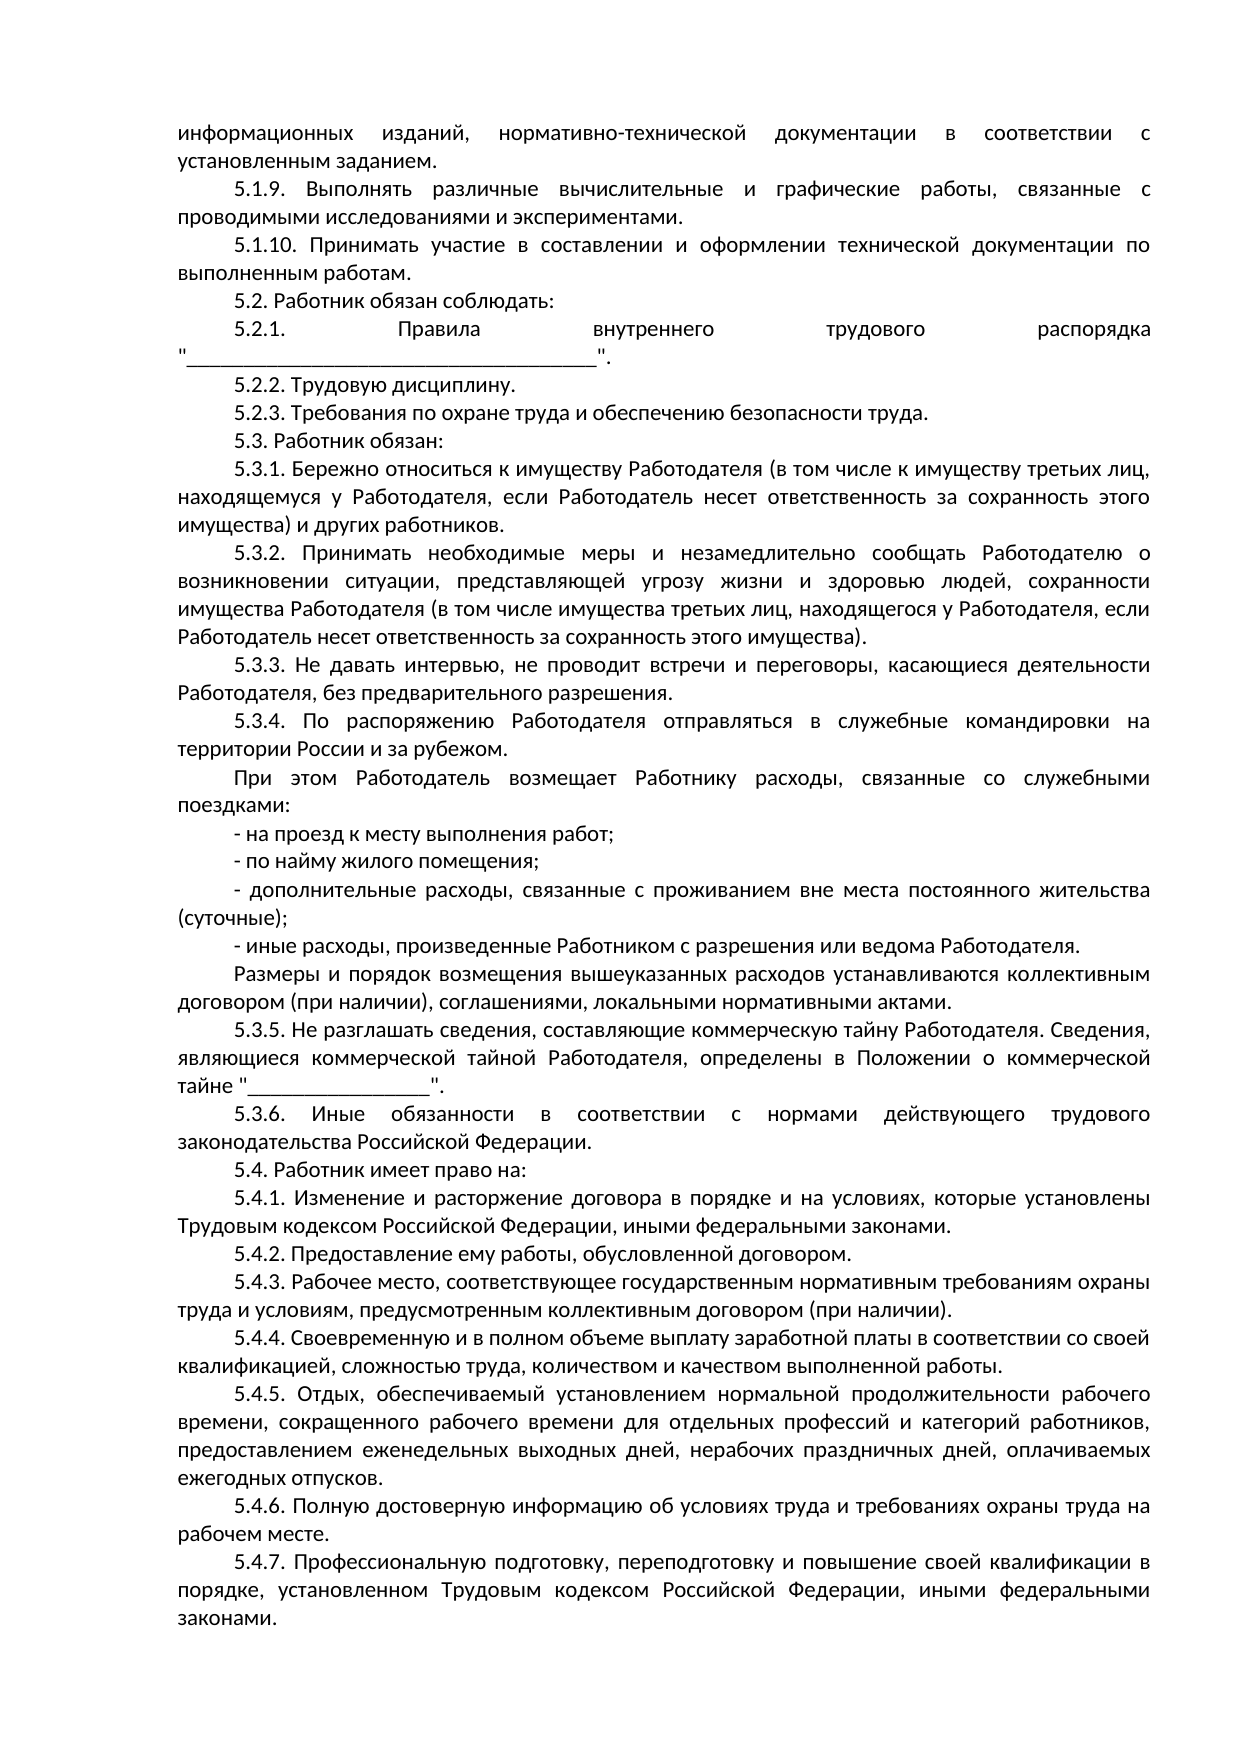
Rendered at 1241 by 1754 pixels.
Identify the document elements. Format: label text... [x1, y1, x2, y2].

text 5.2.2. Трудовую дисциплину. [177, 370, 1152, 398]
text 5.3.1. Бережно относиться к имуществу Работодателя (в том числе к имуществу третьих лиц, находящемуся у Работодателя, если Работодатель несет ответственность за сохранность этого имущества) и других работников. [177, 454, 1152, 538]
text 5.4.2. Предоставление ему работы, обусловленной договором. [177, 1239, 1152, 1267]
text - по найму жилого помещения; [177, 847, 1152, 875]
text 5.4.4. Своевременную и в полном объеме выплату заработной платы в соответствии со своей квалификацией, сложностью труда, количеством и качеством выполненной работы. [177, 1323, 1152, 1379]
text 5.2. Работник обязан соблюдать: [177, 286, 1152, 314]
text 5.3.5. Не разглашать сведения, составляющие коммерческую тайну Работодателя. Сведения, являющиеся коммерческой тайной Работодателя, определены в Положении о коммерческой тайне "________________". [177, 1015, 1152, 1099]
text 5.3. Работник обязан: [177, 426, 1152, 454]
text 5.1.9. Выполнять различные вычислительные и графические работы, связанные с проводимыми исследованиями и экспериментами. [177, 174, 1152, 230]
text - на проезд к месту выполнения работ; [177, 819, 1152, 847]
text 5.4.1. Изменение и расторжение договора в порядке и на условиях, которые установлены Трудовым кодексом Российской Федерации, иными федеральными законами. [177, 1183, 1152, 1239]
text 5.3.2. Принимать необходимые меры и незамедлительно сообщать Работодателю о возникновении ситуации, представляющей угрозу жизни и здоровью людей, сохранности имущества Работодателя (в том числе имущества третьих лиц, находящегося у Работодателя, если Работодатель несет ответственность за сохранность этого имущества). [177, 538, 1152, 651]
text 5.2.3. Требования по охране труда и обеспечению безопасности труда. [177, 398, 1152, 426]
text 5.1.10. Принимать участие в составлении и оформлении технической документации по выполненным работам. [177, 230, 1152, 286]
text - дополнительные расходы, связанные с проживанием вне места постоянного жительства (суточные); [177, 875, 1152, 931]
text Размеры и порядок возмещения вышеуказанных расходов устанавливаются коллективным договором (при наличии), соглашениями, локальными нормативными актами. [177, 959, 1152, 1015]
text 5.4.5. Отдых, обеспечиваемый установлением нормальной продолжительности рабочего времени, сокращенного рабочего времени для отдельных профессий и категорий работников, предоставлением еженедельных выходных дней, нерабочих праздничных дней, оплачиваемых ежегодных отпусков. [177, 1379, 1152, 1491]
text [177, 118, 1152, 174]
text 5.4.7. Профессиональную подготовку, переподготовку и повышение своей квалификации в порядке, установленном Трудовым кодексом Российской Федерации, иными федеральными законами. [177, 1547, 1152, 1631]
text 5.3.3. Не давать интервью, не проводит встречи и переговоры, касающиеся деятельности Работодателя, без предварительного разрешения. [177, 651, 1152, 707]
text 5.4.3. Рабочее место, соответствующее государственным нормативным требованиям охраны труда и условиям, предусмотренным коллективным договором (при наличии). [177, 1267, 1152, 1323]
text 5.4. Работник имеет право на: [177, 1155, 1152, 1183]
text 5.3.6. Иные обязанности в соответствии с нормами действующего трудового законодательства Российской Федерации. [177, 1099, 1152, 1155]
text При этом Работодатель возмещает Работнику расходы, связанные со служебными поездками: [177, 763, 1152, 819]
text - иные расходы, произведенные Работником с разрешения или ведома Работодателя. [177, 931, 1152, 959]
text 5.4.6. Полную достоверную информацию об условиях труда и требованиях охраны труда на рабочем месте. [177, 1491, 1152, 1547]
text 5.3.4. По распоряжению Работодателя отправляться в служебные командировки на территории России и за рубежом. [177, 707, 1152, 763]
text 5.2.1. Правила внутреннего трудового распорядка "____________________________________". [177, 314, 1152, 370]
